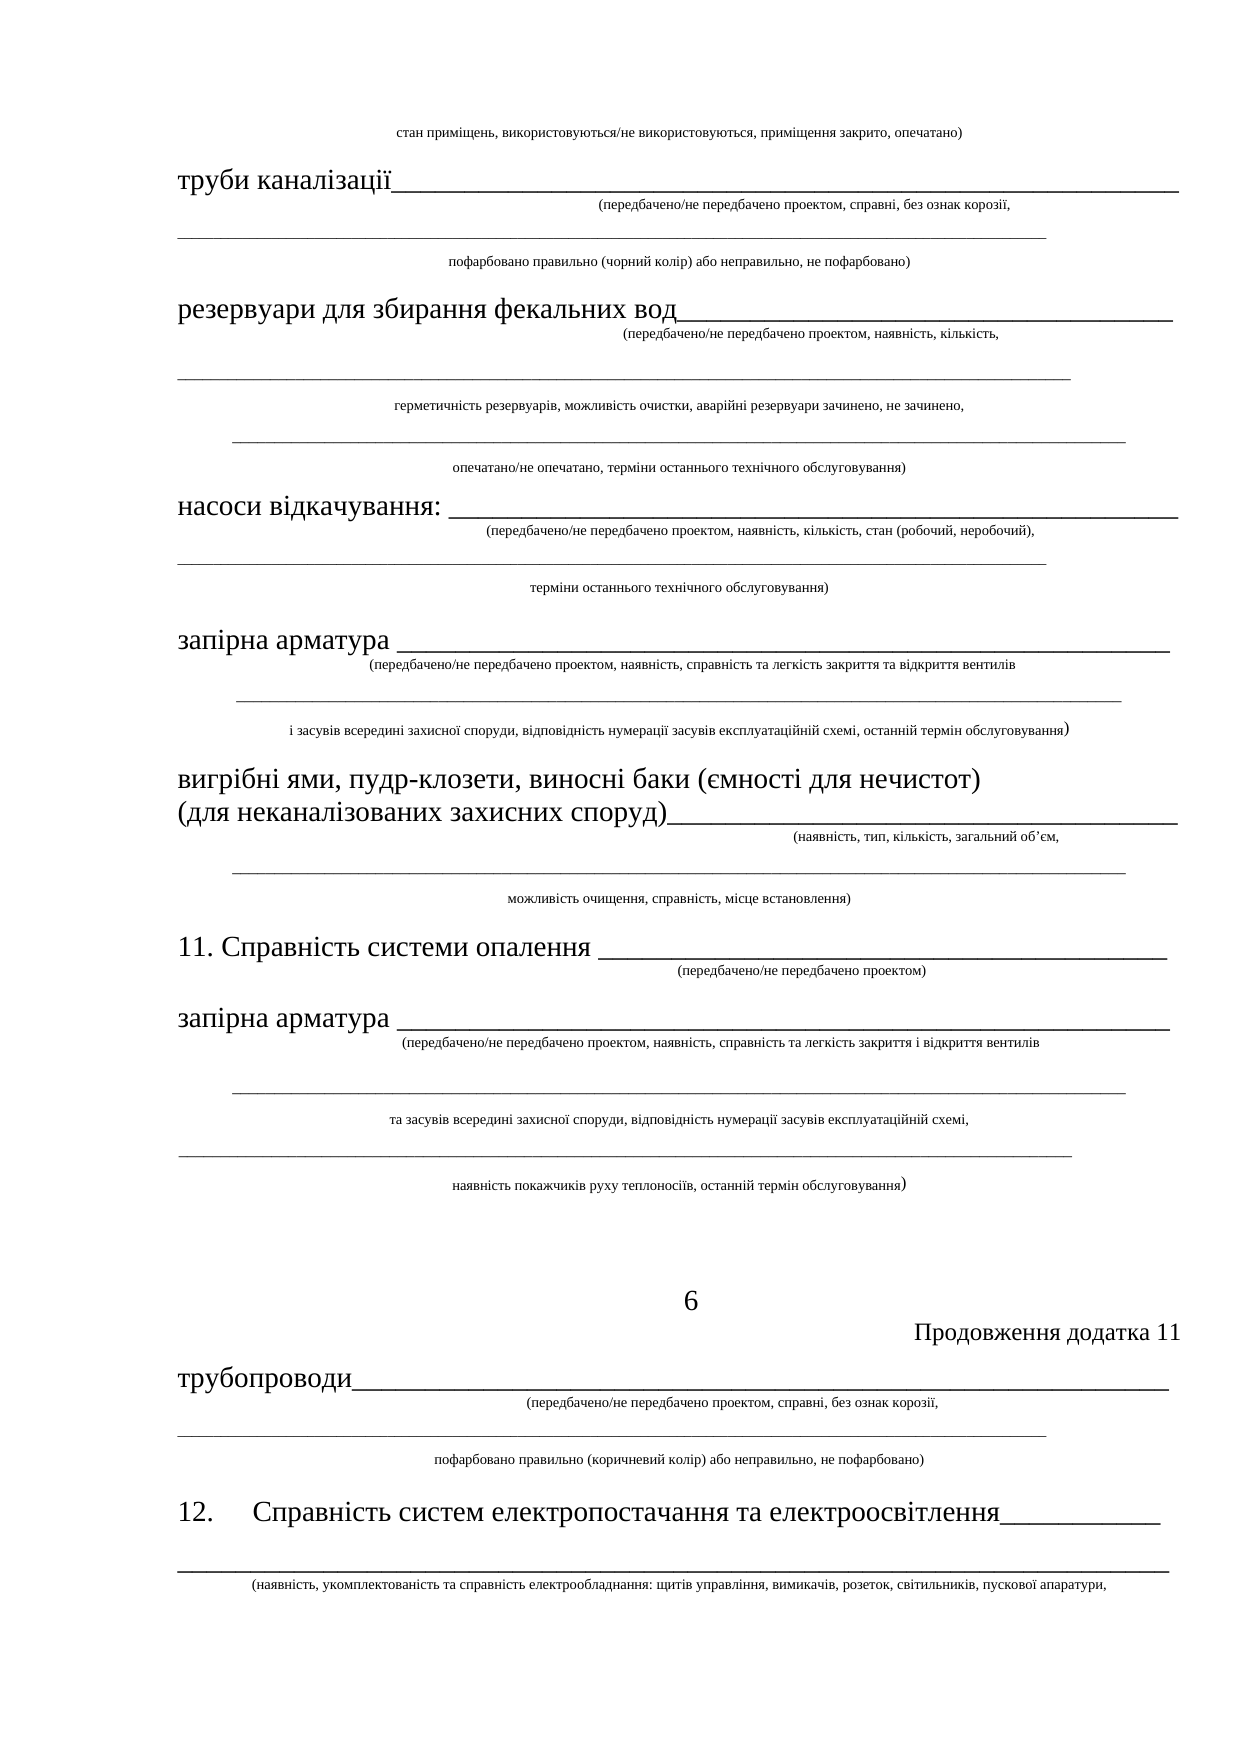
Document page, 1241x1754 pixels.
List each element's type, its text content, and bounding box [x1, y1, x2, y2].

text (для неканалізованих захисних споруд)___________________________________ [177, 794, 1181, 828]
text трубопроводи________________________________________________________ [177, 1360, 1181, 1393]
text ________________________________________________________________________________________________________________________ [177, 1422, 1181, 1451]
text __________________________________________________________________________________________________________ [177, 426, 1181, 459]
text стан приміщень, використовуються/не використовуються, приміщення закрито, опечатано) [177, 124, 1181, 152]
text пофарбовано правильно (чорний колір) або неправильно, не пофарбовано) [177, 253, 1181, 282]
text (передбачено/не передбачено проектом, наявність, кількість, [177, 325, 1181, 354]
text ____________________________________________________________________ [177, 1542, 1181, 1576]
text (передбачено/не передбачено проектом, справні, без ознак корозії, [177, 196, 1181, 224]
text герметичність резервуарів, можливість очистки, аварійні резервуари зачинено, не зачинено, [177, 397, 1181, 426]
text Продовження додатка 11 [177, 1317, 1181, 1346]
text терміни останнього технічного обслуговування) [177, 579, 1181, 608]
text резервуари для збирання фекальних вод__________________________________ [177, 291, 1181, 325]
text запірна арматура _____________________________________________________ [177, 622, 1181, 656]
text запірна арматура _____________________________________________________ [177, 1001, 1181, 1034]
text (передбачено/не передбачено проектом) [177, 962, 1181, 991]
text (передбачено/не передбачено проектом, наявність, справність та легкість закриття і відкриття вентилів [177, 1034, 1181, 1063]
text _________________________________________________________________________________________________________ [177, 684, 1181, 718]
text (наявність, укомплектованість та справність електрообладнання: щитів управління, вимикачів, розеток, світильників, пускової апаратури, [177, 1576, 1181, 1604]
text (передбачено/не передбачено проектом, справні, без ознак корозії, [177, 1393, 1181, 1422]
text і засувів всередині захисної споруди, відповідність нумерації засувів експлуатаційній схемі, останній термін обслуговування) [177, 718, 1181, 751]
text 6 [189, 1283, 1181, 1317]
text 11. Справність системи опалення _______________________________________ [177, 929, 1181, 962]
text опечатано/не опечатано, терміни останнього технічного обслуговування) [177, 459, 1181, 488]
text ________________________________________________________________________________________________________________________ [177, 550, 1181, 579]
text пофарбовано правильно (коричневий колір) або неправильно, не пофарбовано) [177, 1451, 1181, 1480]
list Справність систем електропостачання та електроосвітлення___________ [177, 1494, 1181, 1528]
text можливість очищення, справність, місце встановлення) [177, 890, 1181, 919]
text та засувів всередині захисної споруди, відповідність нумерації засувів експлуатаційній схемі, [177, 1111, 1181, 1139]
text (передбачено/не передбачено проектом, наявність, справність та легкість закриття та відкриття вентилів [177, 656, 1181, 684]
text __________________________________________________________________________________________________________ [177, 1077, 1181, 1111]
text вигрібні ями, пудр-клозети, виносні баки (ємності для нечистот) [177, 761, 1181, 794]
text труби каналізації______________________________________________________ [177, 162, 1181, 196]
text __________________________________________________________________________________________________________ [177, 1139, 1181, 1173]
text (наявність, тип, кількість, загальний об’єм, __________________________________________________________________________________________________________ [177, 828, 1181, 890]
text ________________________________________________________________________________________________________________________ [177, 224, 1181, 253]
text насоси відкачування: __________________________________________________ [177, 488, 1181, 521]
text (передбачено/не передбачено проектом, наявність, кількість, стан (робочий, неробочий), [177, 521, 1181, 550]
text наявність покажчиків руху теплоносіїв, останній термін обслуговування) [177, 1173, 1181, 1207]
text __________________________________________________________________________________________________________ [177, 363, 1181, 397]
